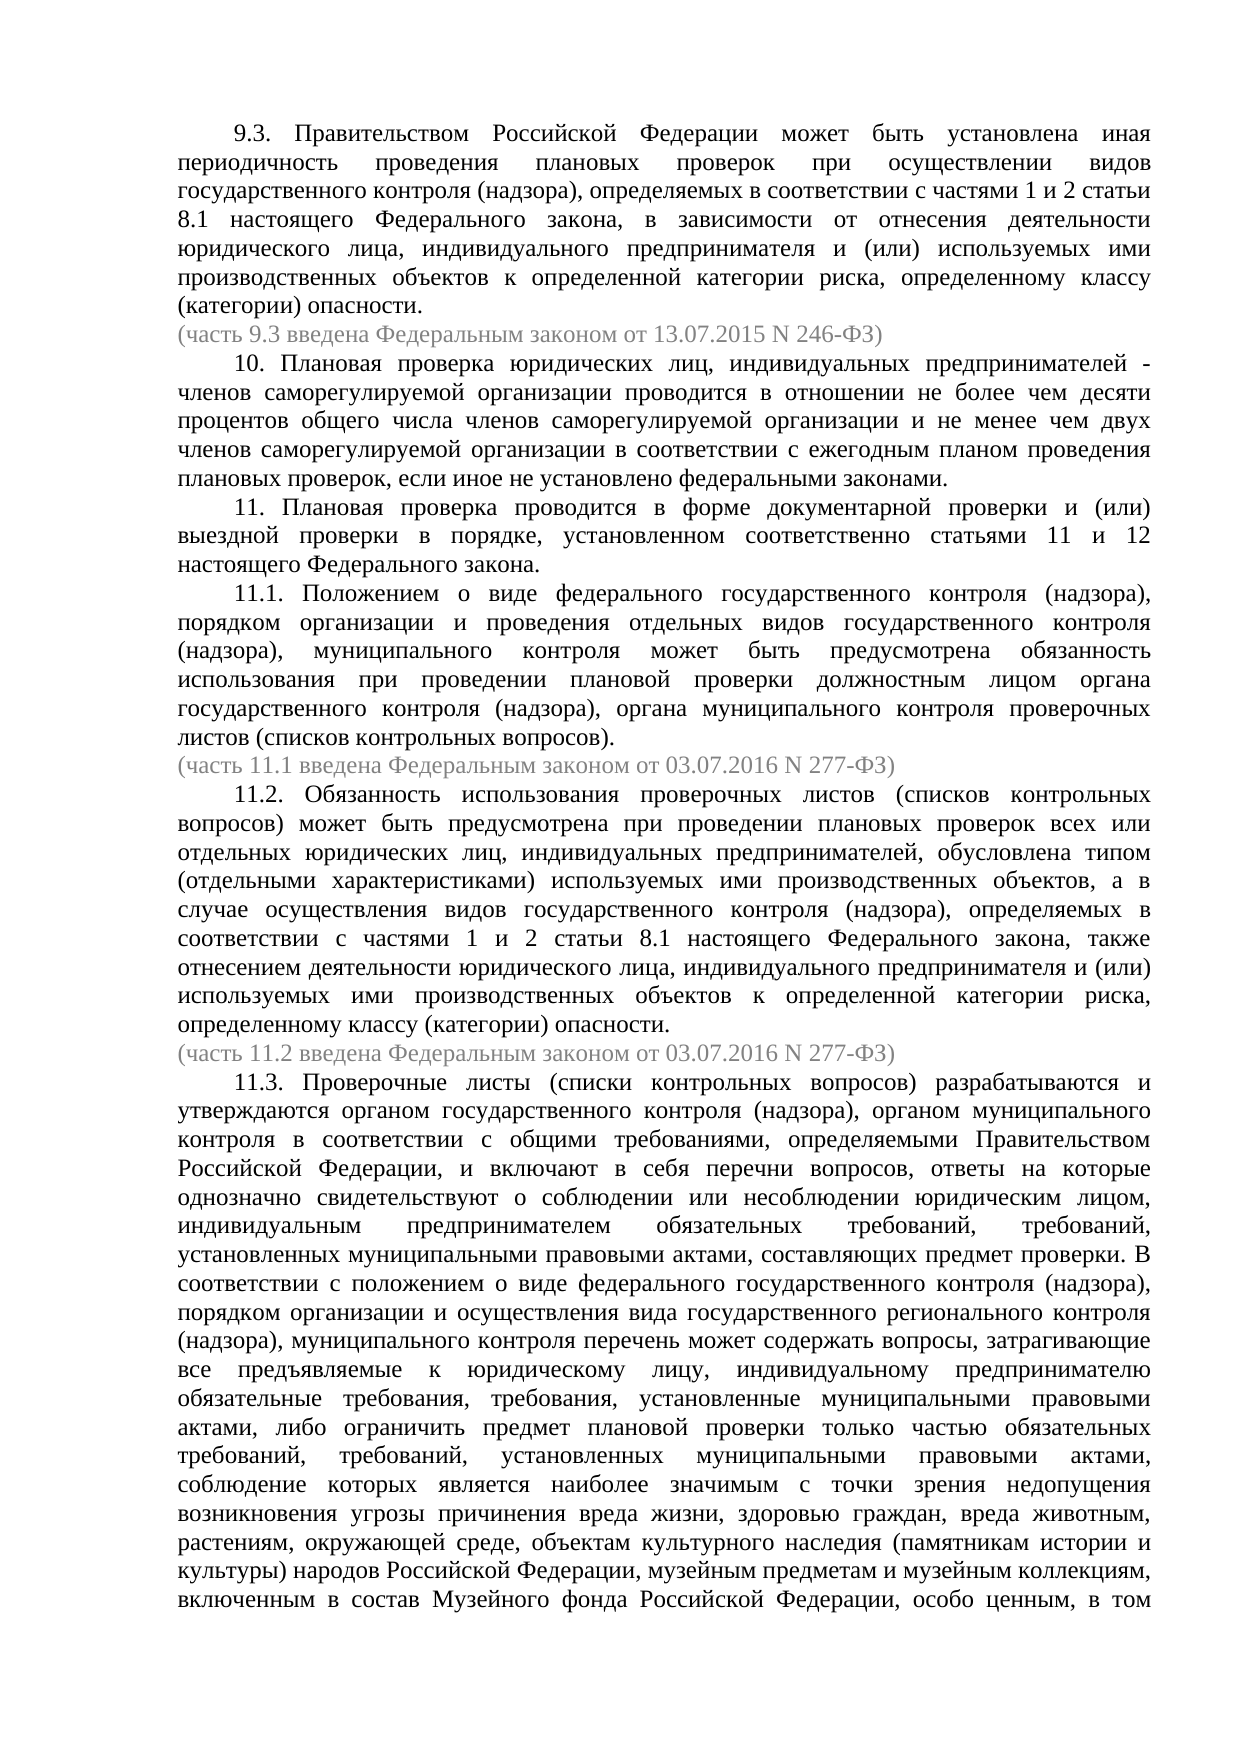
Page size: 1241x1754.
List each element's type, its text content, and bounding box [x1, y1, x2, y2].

text (часть 9.3 введена Федеральным законом от 13.07.2015 N 246-ФЗ) [177, 319, 1152, 348]
text 11. Плановая проверка проводится в форме документарной проверки и (или) выездной проверки в порядке, установленном соответственно статьями 11 и 12 настоящего Федерального закона. [177, 492, 1152, 578]
text 11.2. Обязанность использования проверочных листов (списков контрольных вопросов) может быть предусмотрена при проведении плановых проверок всех или отдельных юридических лиц, индивидуальных предпринимателей, обусловлена типом (отдельными характеристиками) используемых ими производственных объектов, а в случае осуществления видов государственного контроля (надзора), определяемых в соответствии с частями 1 и 2 статьи 8.1 настоящего Федерального закона, также отнесением деятельности юридического лица, индивидуального предпринимателя и (или) используемых ими производственных объектов к определенной категории риска, определенному классу (категории) опасности. [177, 779, 1152, 1038]
text 10. Плановая проверка юридических лиц, индивидуальных предпринимателей - членов саморегулируемой организации проводится в отношении не более чем десяти процентов общего числа членов саморегулируемой организации и не менее чем двух членов саморегулируемой организации в соответствии с ежегодным планом проведения плановых проверок, если иное не установлено федеральными законами. [177, 348, 1152, 492]
text (часть 11.2 введена Федеральным законом от 03.07.2016 N 277-ФЗ) [177, 1038, 1152, 1067]
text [177, 1067, 1152, 1613]
text 11.1. Положением о виде федерального государственного контроля (надзора), порядком организации и проведения отдельных видов государственного контроля (надзора), муниципального контроля может быть предусмотрена обязанность использования при проведении плановой проверки должностным лицом органа государственного контроля (надзора), органа муниципального контроля проверочных листов (списков контрольных вопросов). [177, 578, 1152, 751]
text (часть 11.1 введена Федеральным законом от 03.07.2016 N 277-ФЗ) [177, 751, 1152, 779]
text 9.3. Правительством Российской Федерации может быть установлена иная периодичность проведения плановых проверок при осуществлении видов государственного контроля (надзора), определяемых в соответствии с частями 1 и 2 статьи 8.1 настоящего Федерального закона, в зависимости от отнесения деятельности юридического лица, индивидуального предпринимателя и (или) используемых ими производственных объектов к определенной категории риска, определенному классу (категории) опасности. [177, 118, 1152, 319]
